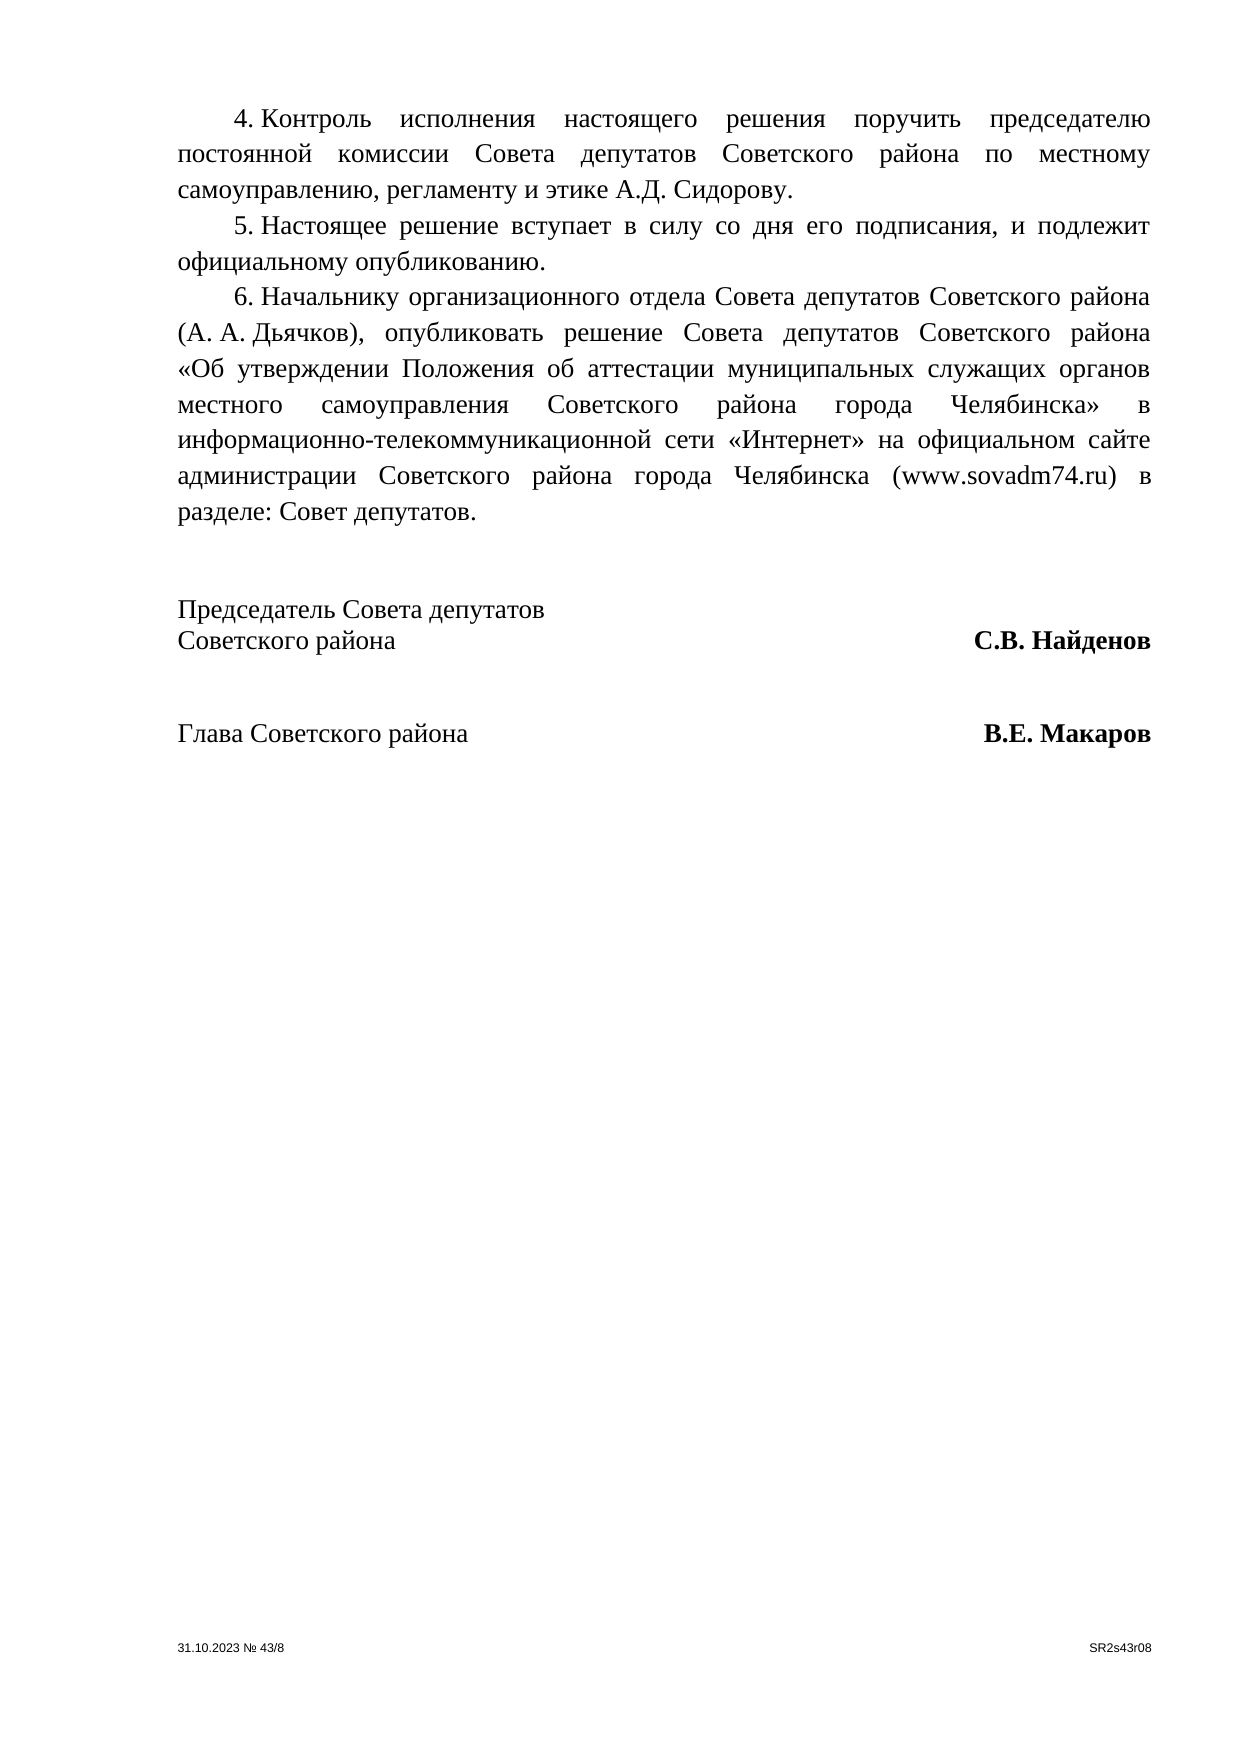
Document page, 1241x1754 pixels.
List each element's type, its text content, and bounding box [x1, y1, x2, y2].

text Глава Советского района В.Е. Макаров [177, 717, 1152, 749]
text Председатель Совета депутатов [177, 593, 1152, 624]
text 6. Начальнику организационного отдела Совета депутатов Советского района (А. А. Дьячков), опубликовать решение Совета депутатов Советского района «Об утверждении Положения об аттестации муниципальных служащих органов местного самоуправления Советского района города Челябинска» в информационно-телекоммуникационной сети «Интернет» на официальном сайте администрации Советского района города Челябинска (www.sovadm74.ru) в разделе: Совет депутатов. [177, 281, 1152, 526]
text 4. Контроль исполнения настоящего решения поручить председателю постоянной комиссии Совета депутатов Советского района по местному самоуправлению, регламенту и этике А.Д. Сидорову. [177, 102, 1152, 204]
text 5. Настоящее решение вступает в силу со дня его подписания, и подлежит официальному опубликованию. [177, 209, 1152, 276]
text Советского района С.В. Найденов [177, 624, 1152, 655]
